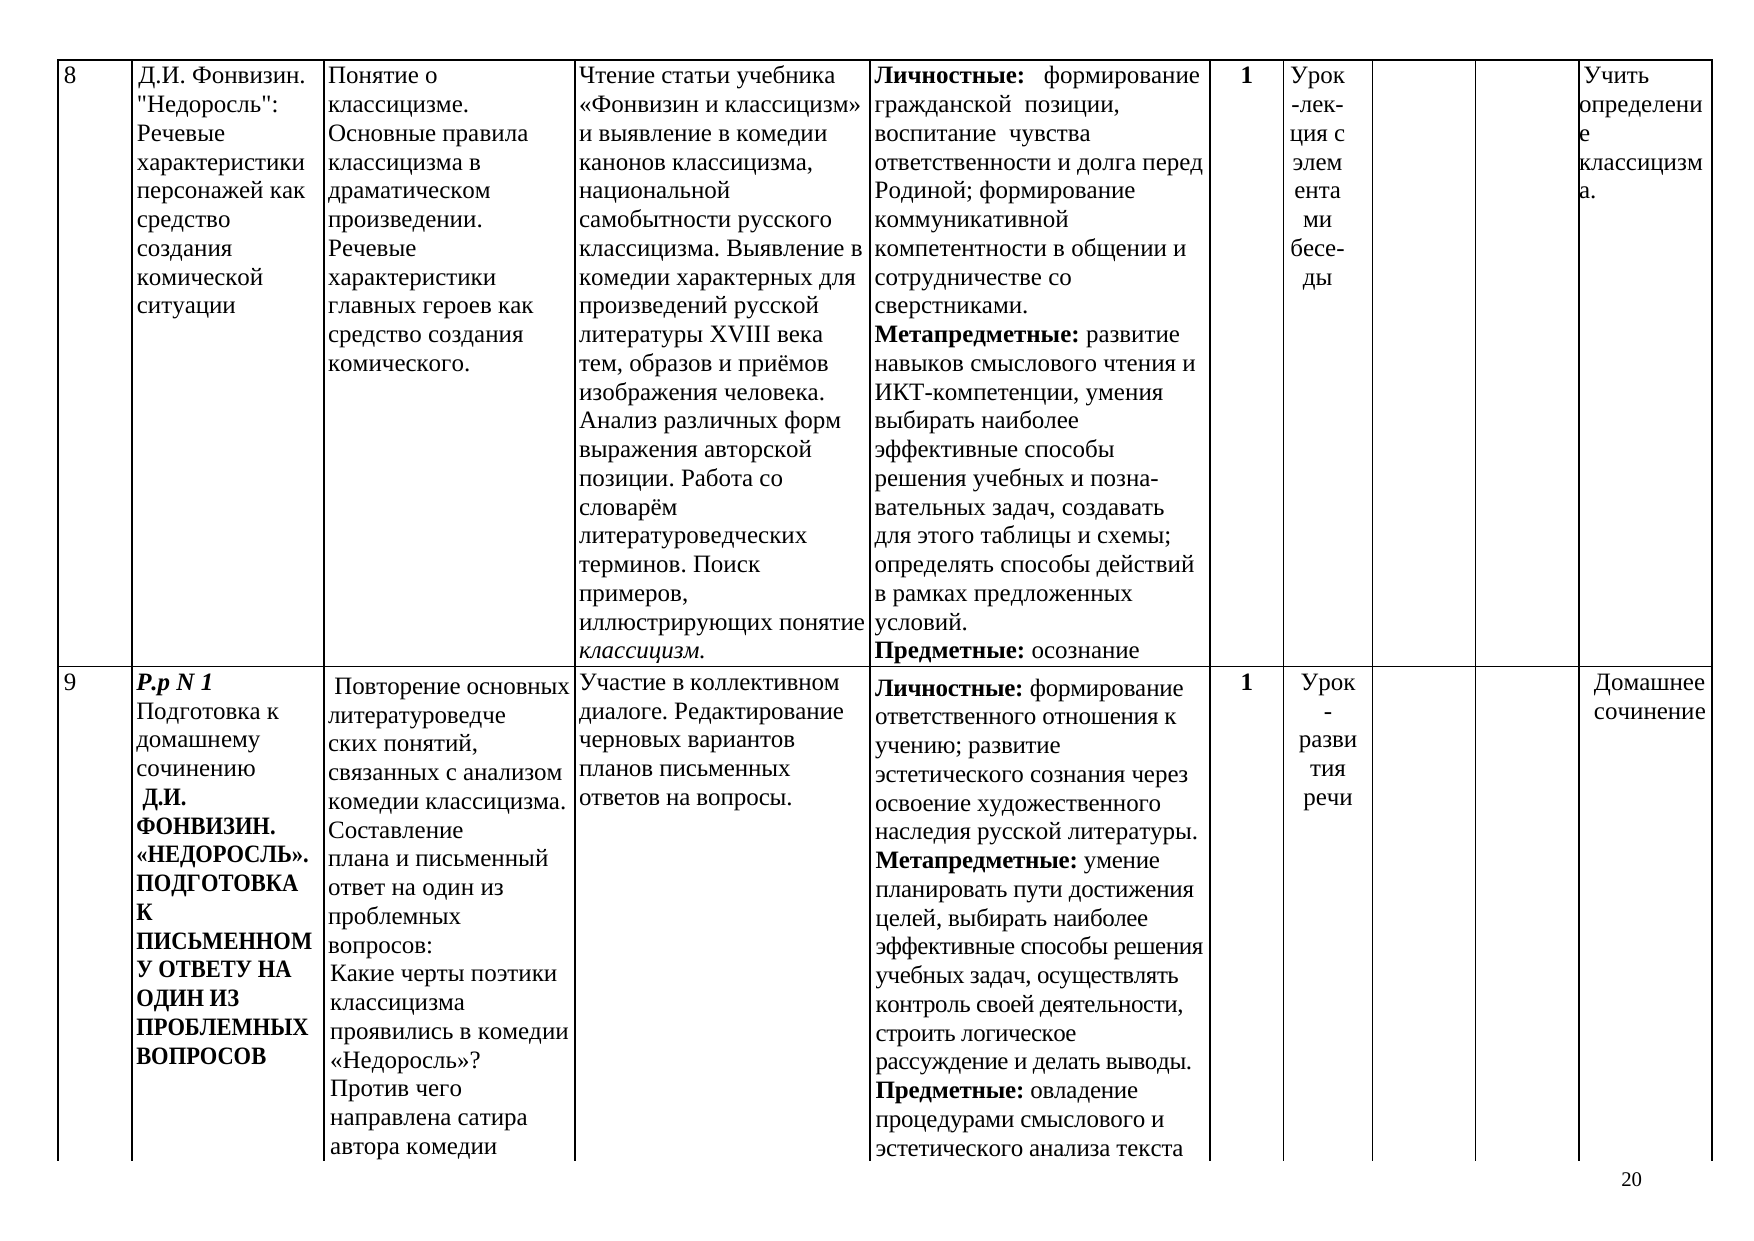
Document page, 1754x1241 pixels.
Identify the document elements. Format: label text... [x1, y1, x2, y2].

table_cell [1476, 667, 1578, 1161]
table_cell [1373, 667, 1475, 1161]
table_cell 9 [59, 667, 131, 1161]
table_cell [576, 667, 869, 1161]
table_cell Чтение статьи учебника «Фонвизин и классицизм» и выявление в комедии канонов классицизма, национальной самобытности русского классицизма. Выявление в комедии характерных для произведений русской литературы XVIII века тем, образов и приёмов изображения человека. Анализ различных форм выражения авторской позиции. Работа со словарём литературоведческих терминов. Поиск примеров, иллюстрирующих понятие классицизм. [576, 61, 869, 666]
table_cell [1476, 61, 1578, 666]
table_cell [871, 667, 1209, 1161]
table_cell 1 [1211, 61, 1283, 666]
table_cell 8 [59, 61, 131, 666]
table_cell 1 [1211, 667, 1283, 1161]
table_cell Урок-лек-ция с элементами бесе-ды [1284, 61, 1372, 666]
table_cell Учить определение классицизма. [1580, 61, 1711, 666]
table_cell [1373, 61, 1475, 666]
table_cell Домашнее сочинение [1580, 667, 1711, 1161]
table_cell Урок-развития речи [1284, 667, 1372, 1161]
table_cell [133, 667, 323, 1161]
table_cell Понятие о классицизме. Основные правила классицизма в драматическом произведении. Речевые характеристики главных героев как средство создания комического. [325, 61, 574, 666]
table_cell Д.И. Фонвизин. "Недоросль": Речевые характеристики персонажей как средство создания комической ситуации [133, 61, 323, 666]
